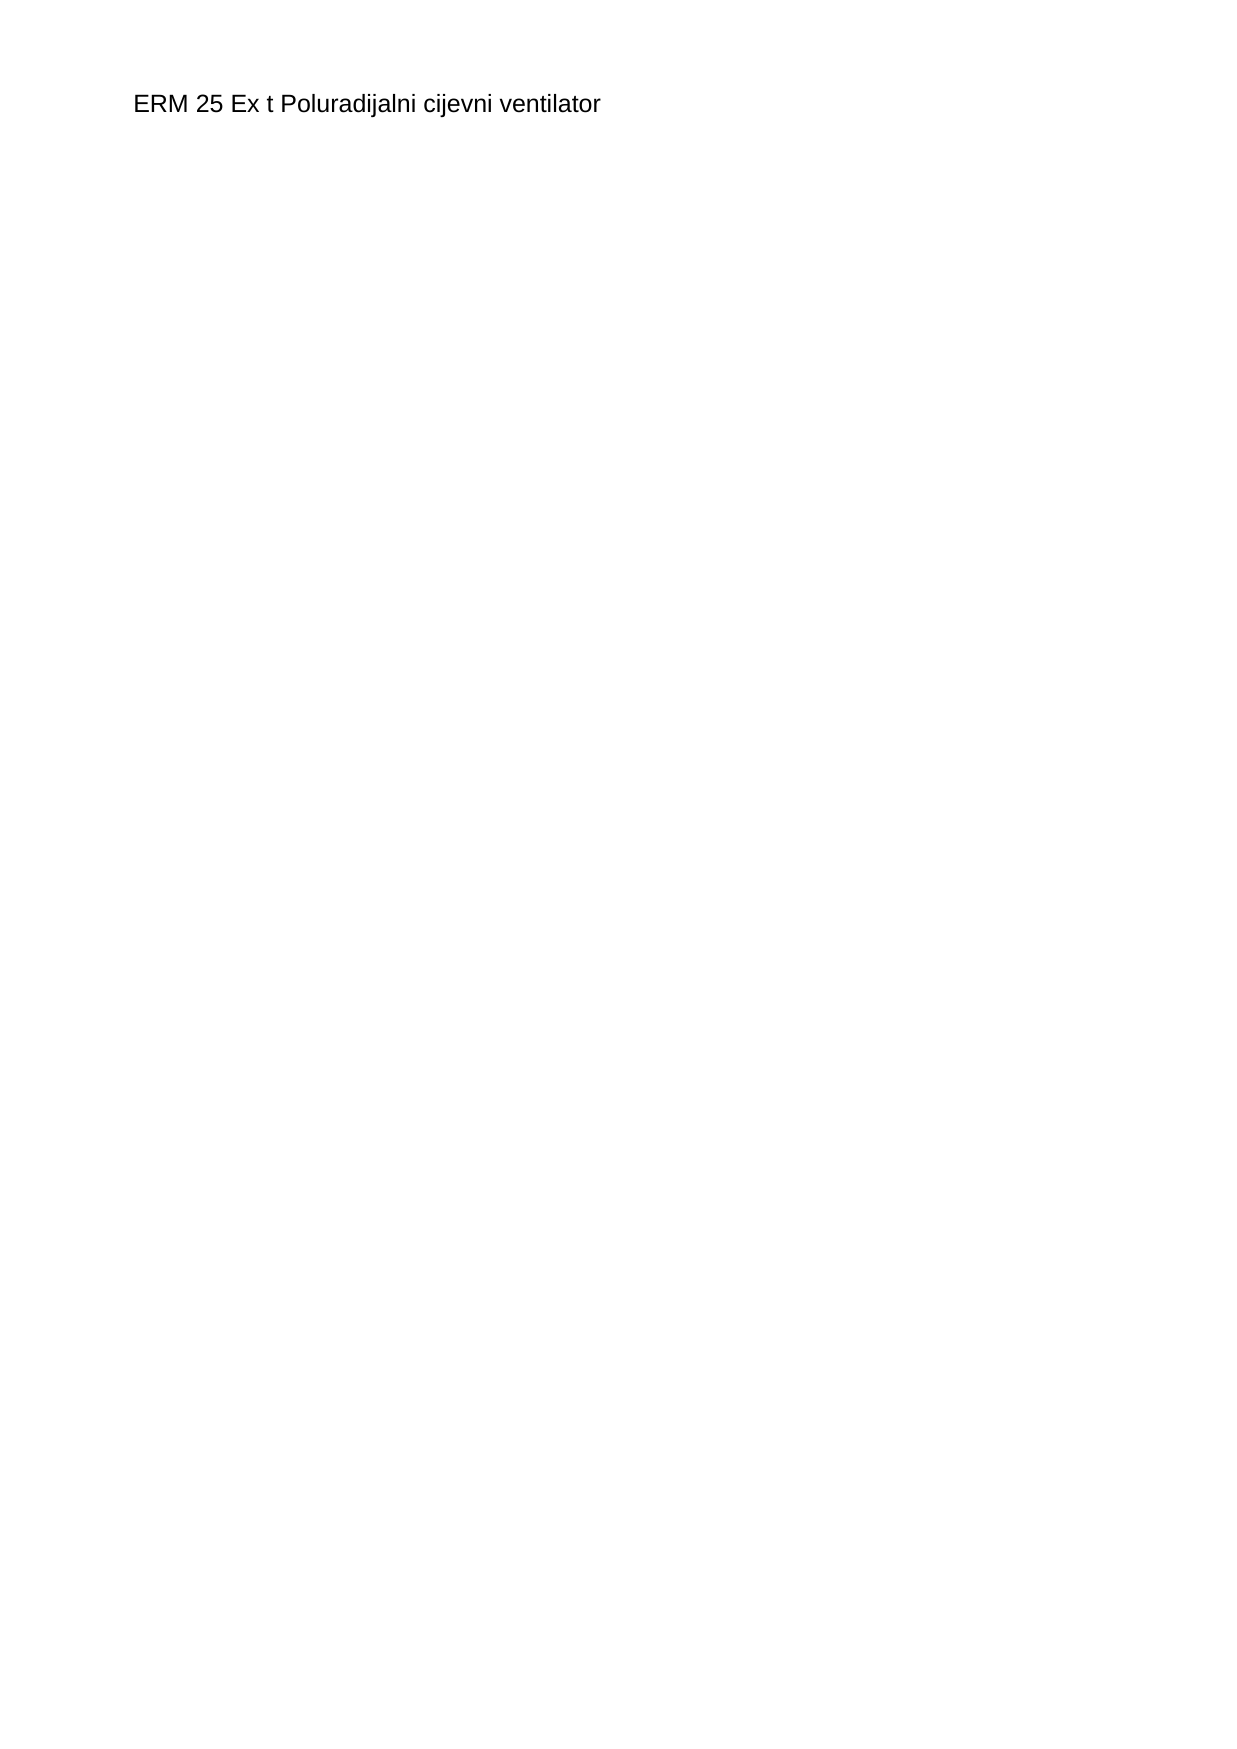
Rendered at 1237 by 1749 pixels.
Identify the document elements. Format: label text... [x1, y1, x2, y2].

text ERM 25 Ex t Poluradijalni cijevni ventilator [133, 89, 1148, 117]
